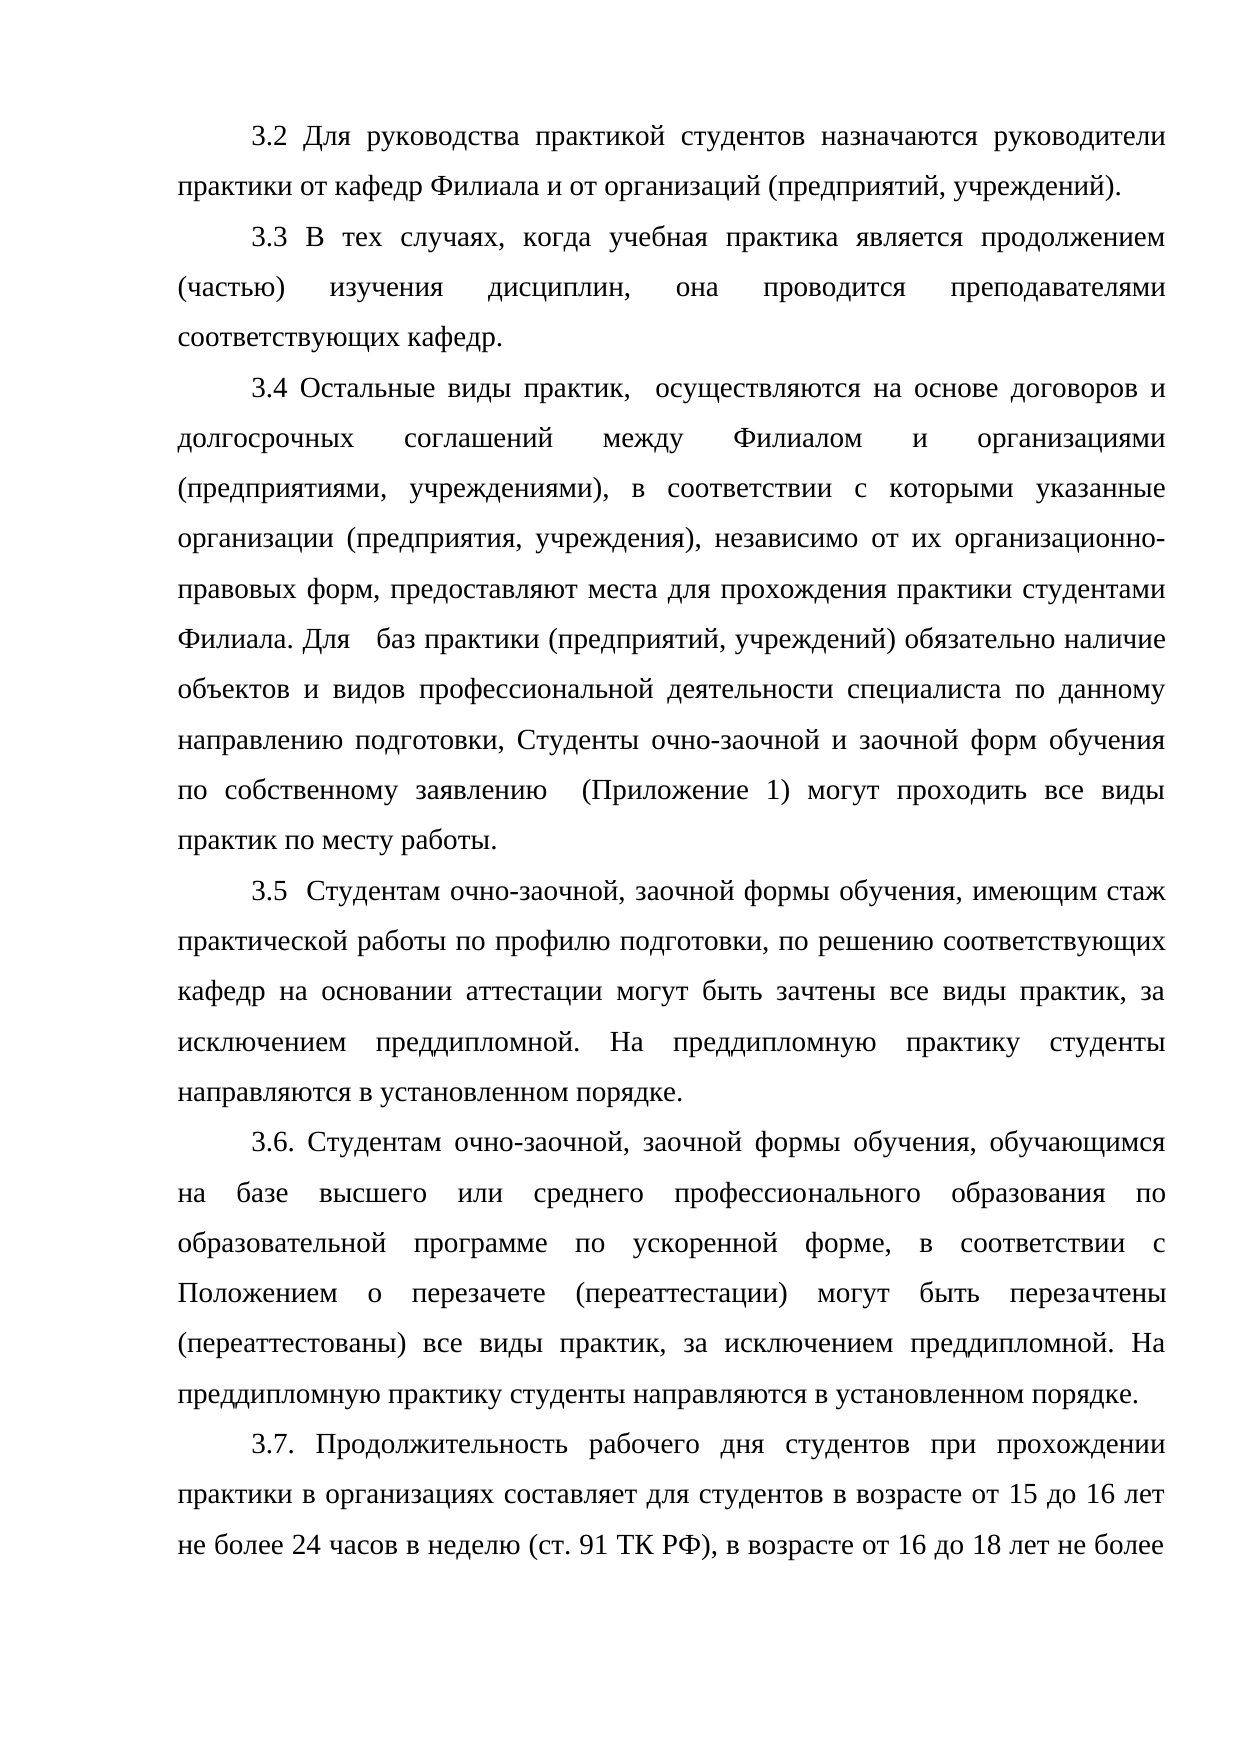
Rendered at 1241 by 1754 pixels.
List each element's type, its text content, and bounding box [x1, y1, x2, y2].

text 3.6. Студентам очно-заочной, заочной формы обучения, обучающимся на базе высшего или среднего профессионального образования по образовательной программе по ускоренной форме, в соответствии с Положением о перезачете (переаттестации) могут быть перезачтены (переаттестованы) все виды практик, за исключением преддипломной. На преддипломную практику студенты направляются в установленном порядке. [177, 1124, 1166, 1409]
text 3.3 В тех случаях, когда учебная практика является продолжением (частью) изучения дисциплин, она проводится преподавателями соответствующих кафедр. [177, 219, 1166, 353]
text 3.5 Студентам очно-заочной, заочной формы обучения, имеющим стаж практической работы по профилю подготовки, по решению соответствующих кафедр на основании аттестации могут быть зачтены все виды практик, за исключением преддипломной. На преддипломную практику студенты направляются в установленном порядке. [177, 873, 1166, 1108]
text 3.2 Для руководства практикой студентов назначаются руководители практики от кафедр Филиала и от организаций (предприятий, учреждений). [177, 118, 1166, 202]
text 3.4 Остальные виды практик, осуществляются на основе договоров и долгосрочных соглашений между Филиалом и организациями (предприятиями, учреждениями), в соответствии с которыми указанные организации (предприятия, учреждения), независимо от их организационно-правовых форм, предоставляют места для прохождения практики студентами Филиала. Для баз практики (предприятий, учреждений) обязательно наличие объектов и видов профессиональной деятельности специалиста по данному направлению подготовки, Студенты очно-заочной и заочной форм обучения по собственному заявлению (Приложение 1) могут проходить все виды практик по месту работы. [177, 370, 1166, 856]
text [177, 1426, 1166, 1560]
